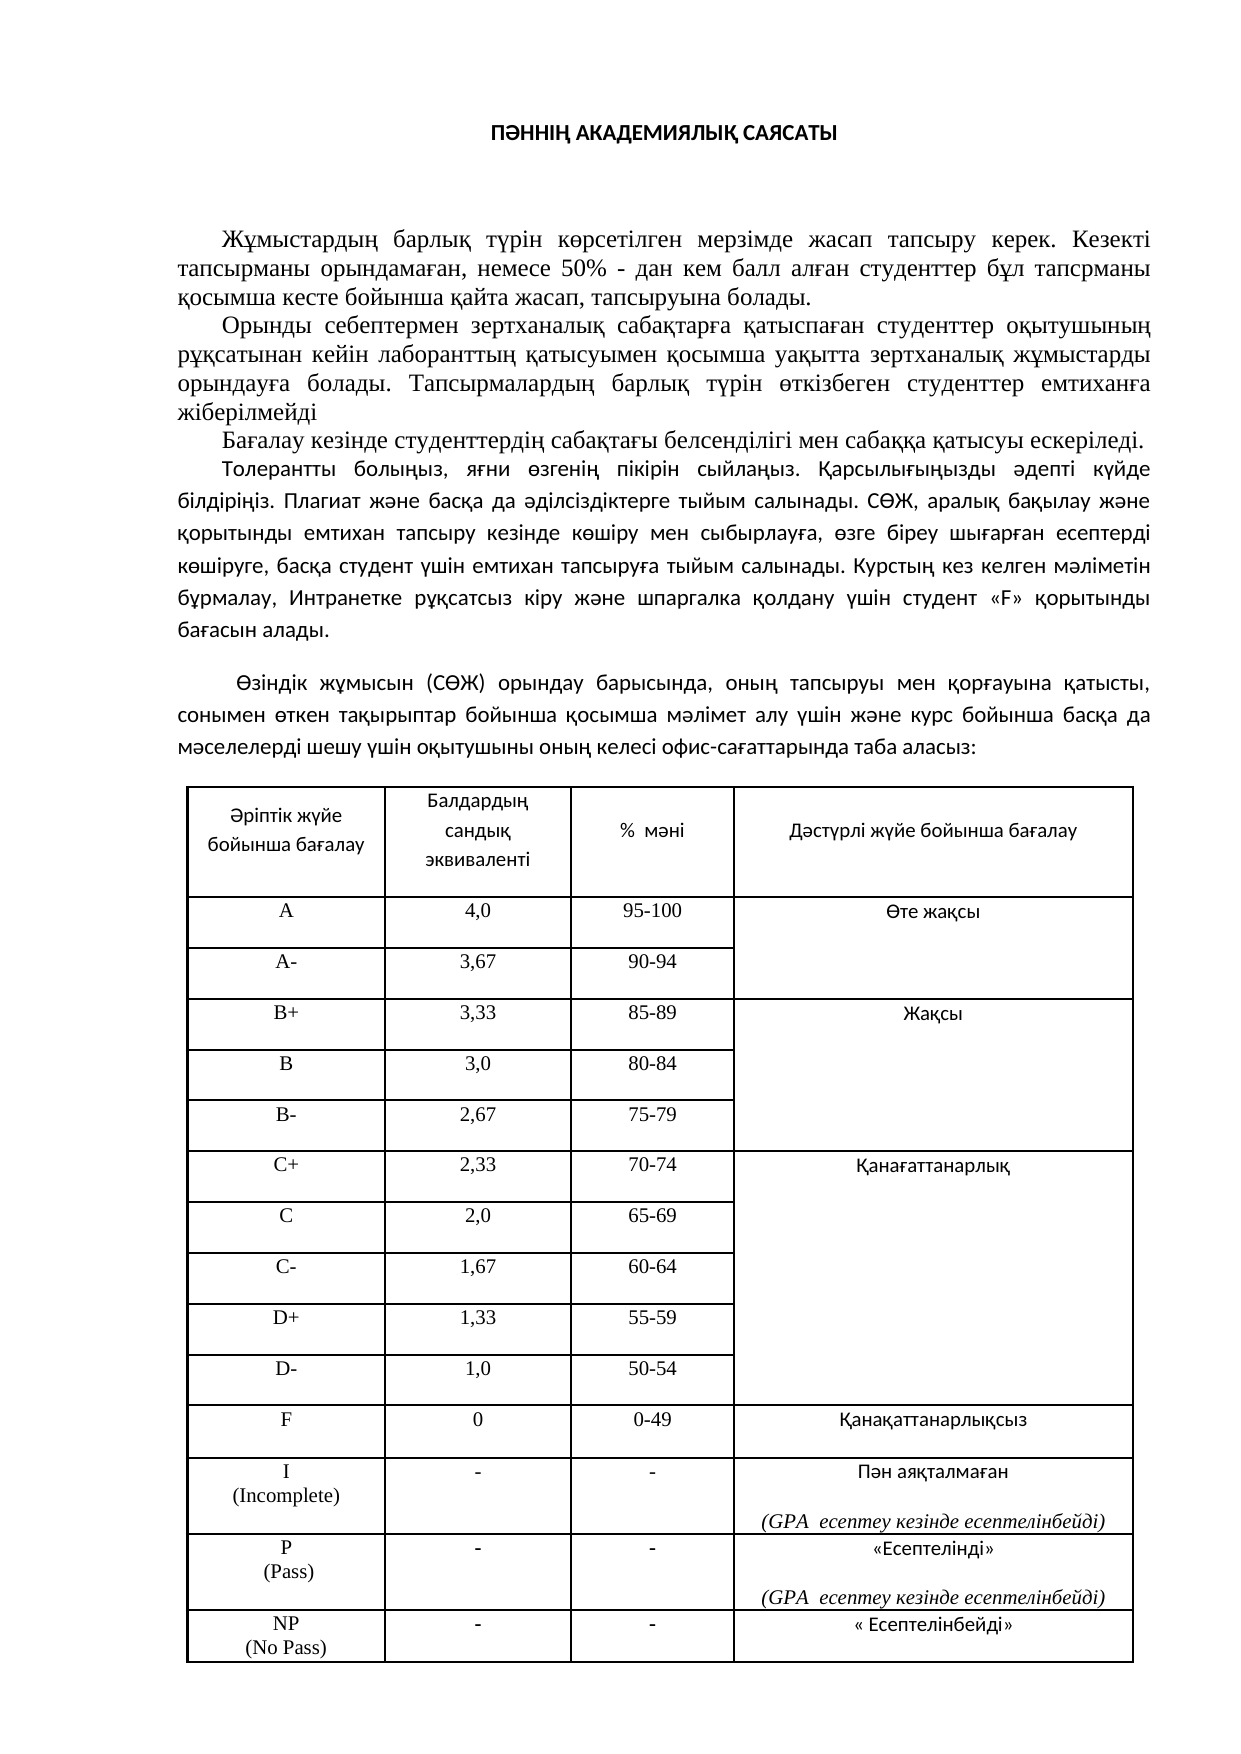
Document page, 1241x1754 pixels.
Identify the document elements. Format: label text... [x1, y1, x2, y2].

table_cell - [386, 1611, 570, 1661]
table_cell С [189, 1203, 384, 1252]
table_cell 80-84 [572, 1051, 733, 1099]
table_cell NP (No Рass) [189, 1611, 384, 1661]
table_cell 85-89 [572, 1000, 733, 1048]
table_cell 2,67 [386, 1101, 570, 1150]
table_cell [735, 1611, 1132, 1661]
table_cell 3,0 [386, 1051, 570, 1099]
table_cell D+ [189, 1305, 384, 1353]
table_cell - [572, 1611, 733, 1661]
table_header % мәні [572, 788, 733, 896]
table_cell P (Pass) [189, 1535, 384, 1609]
table_cell Қанақаттанарлықсыз [735, 1406, 1132, 1457]
table_cell 70-74 [572, 1152, 733, 1201]
table_cell А [189, 898, 384, 947]
table_cell 4,0 [386, 898, 570, 947]
text Бағалау кезінде студенттердің сабақтағы белсенділігі мен сабаққа қатысуы ескеріледі. [177, 425, 1152, 454]
table_header Әріптік жүйе бойынша бағалау [189, 788, 384, 896]
table_cell 2,0 [386, 1203, 570, 1252]
table_cell 50-54 [572, 1356, 733, 1404]
table_cell В+ [189, 1000, 384, 1048]
table_cell 3,33 [386, 1000, 570, 1048]
table_cell А- [189, 949, 384, 998]
table_cell В- [189, 1101, 384, 1150]
text Өзіндік жұмысын (СӨЖ) орындау барысында, оның тапсыруы мен қорғауына қатысты, сонымен өткен тақырыптар бойынша қосымша мәлімет алу үшін және курс бойынша басқа да мәселелерді шешу үшін оқытушыны оның келесі офис-сағаттарында таба аласыз: [177, 668, 1152, 761]
text Орынды себептермен зертханалық сабақтарға қатыспаған студенттер оқытушының рұқсатынан кейін лаборанттың қатысуымен қосымша уақытта зертханалық жұмыстарды орындауға болады. Тапсырмалардың барлық түрін өткізбеген студенттер емтиханға жіберілмейді [177, 310, 1152, 425]
table_cell I (Incomplete) [189, 1459, 384, 1533]
table_cell 65-69 [572, 1203, 733, 1252]
table_cell - [386, 1459, 570, 1533]
table_cell 60-64 [572, 1254, 733, 1303]
table_cell - [572, 1535, 733, 1609]
table_cell «Есептелінді» (GPA есептеу кезінде есептелінбейді) [735, 1535, 1132, 1609]
table_cell 2,33 [386, 1152, 570, 1201]
table_cell - [572, 1459, 733, 1533]
table_cell 90-94 [572, 949, 733, 998]
text ПӘННІҢ АКАДЕМИЯЛЫҚ САЯСАТЫ [177, 118, 1152, 146]
text Толерантты болыңыз, яғни өзгенің пікірін сыйлаңыз. Қарсылығыңызды әдепті күйде білдіріңіз. Плагиат және басқа да әділсіздіктерге тыйым салынады. СӨЖ, аралық бақылау және қорытынды емтихан тапсыру кезінде көшіру мен сыбырлауға, өзге біреу шығарған есептерді көшіруге, басқа студент үшін емтихан тапсыруға тыйым салынады. Курстың кез келген мәліметін бұрмалау, Интранетке рұқсатсыз кіру және шпаргалка қолдану үшін студент «F» қорытынды бағасын алады. [177, 454, 1152, 643]
table_cell 1,33 [386, 1305, 570, 1353]
table_cell 3,67 [386, 949, 570, 998]
table_cell Жақсы [735, 1000, 1132, 1150]
table_header Балдардың сандық эквиваленті [386, 788, 570, 896]
table_cell 0 [386, 1406, 570, 1457]
table_cell Өте жақсы [735, 898, 1132, 998]
text Жұмыстардың барлық түрін көрсетілген мерзімде жасап тапсыру керек. Кезекті тапсырманы орындамаған, немесе 50% - дан кем балл алған студенттер бұл тапсрманы қосымша кесте бойынша қайта жасап, тапсыруына болады. [177, 224, 1152, 310]
table_cell F [189, 1406, 384, 1457]
table_cell С+ [189, 1152, 384, 1201]
table_cell 1,67 [386, 1254, 570, 1303]
table_cell 1,0 [386, 1356, 570, 1404]
table_header Дәстүрлі жүйе бойынша бағалау [735, 788, 1132, 896]
table_cell С- [189, 1254, 384, 1303]
table_cell 55-59 [572, 1305, 733, 1353]
table_cell 95-100 [572, 898, 733, 947]
table_cell Қанағаттанарлық [735, 1152, 1132, 1404]
table_cell - [386, 1535, 570, 1609]
table_cell 0-49 [572, 1406, 733, 1457]
table_cell Пән аяқталмаған (GPA есептеу кезінде есептелінбейді) [735, 1459, 1132, 1533]
table_cell D- [189, 1356, 384, 1404]
table_cell 75-79 [572, 1101, 733, 1150]
table_cell В [189, 1051, 384, 1099]
